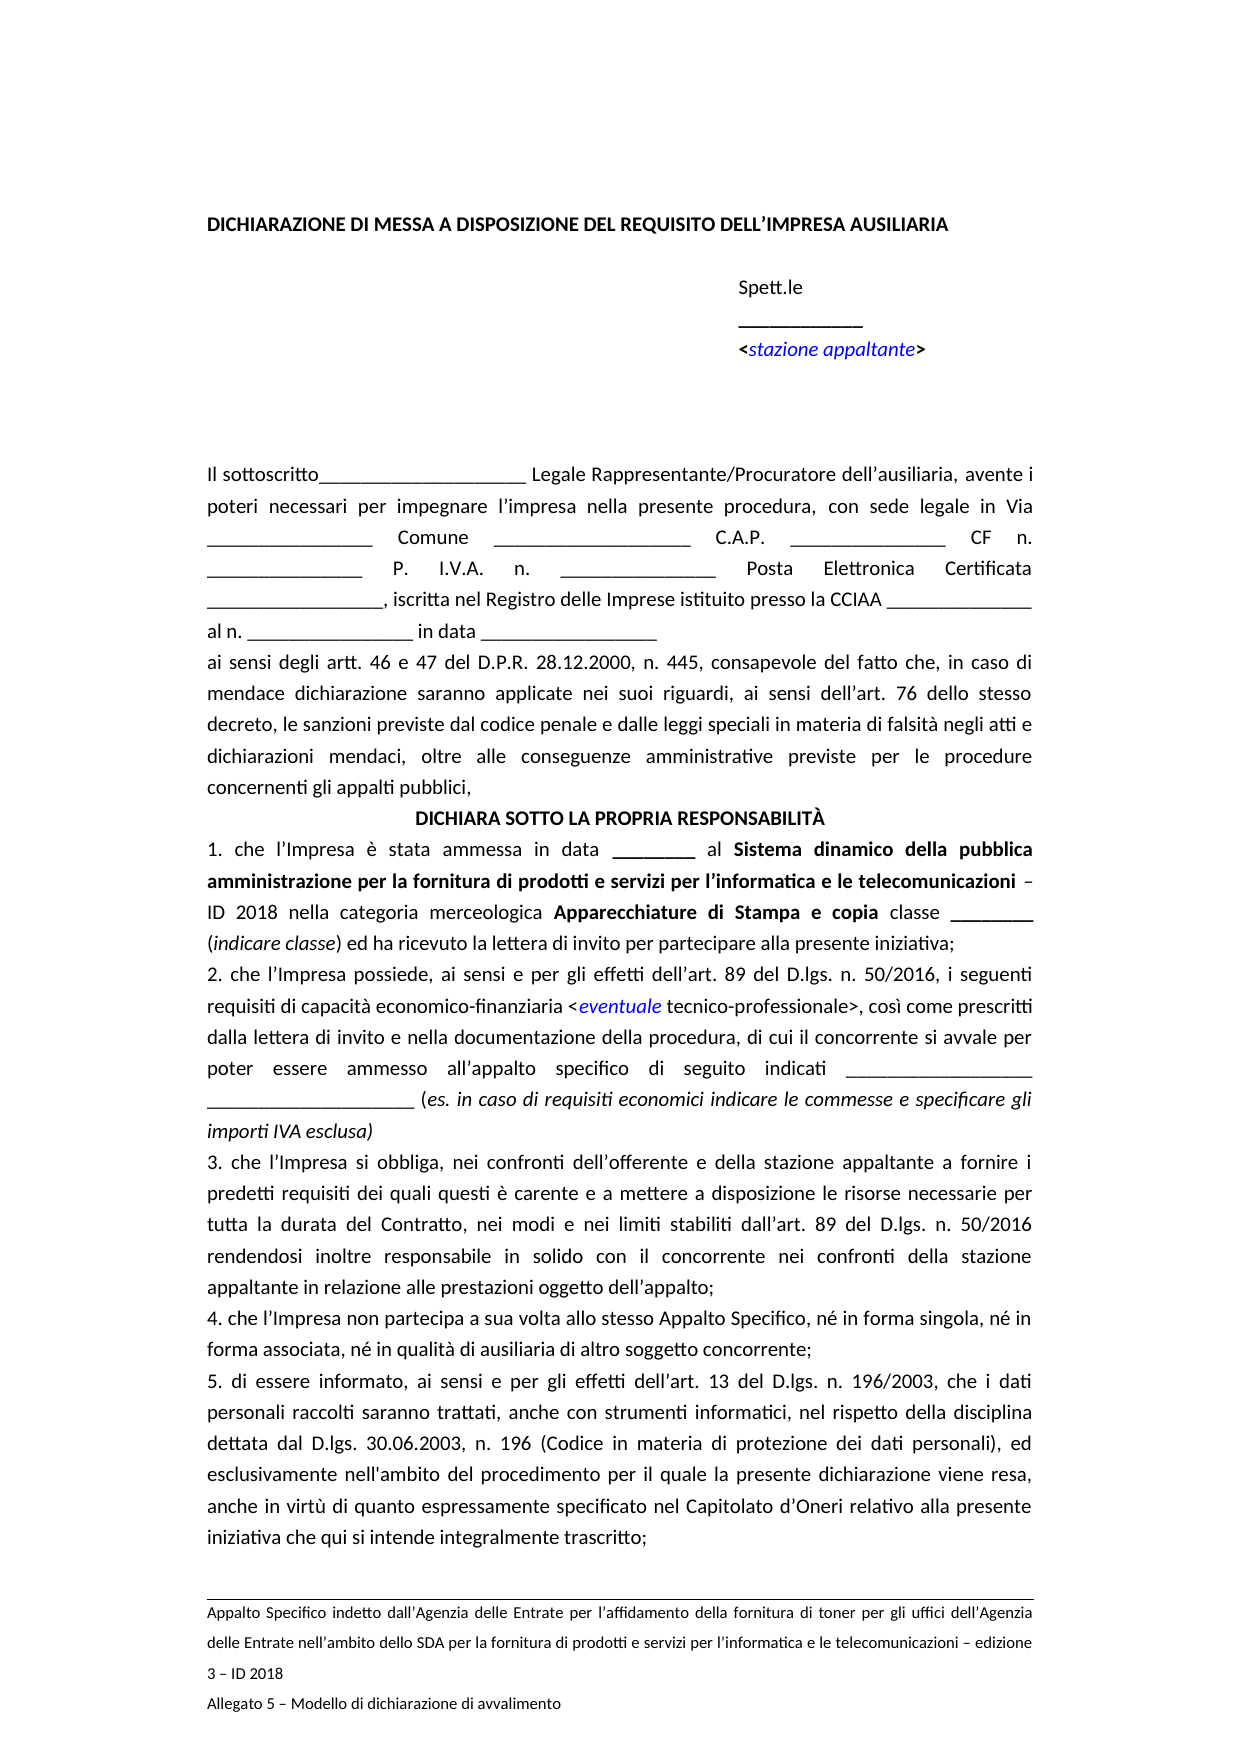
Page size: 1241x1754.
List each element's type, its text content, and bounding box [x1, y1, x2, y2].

subtitle DICHIARA SOTTO LA PROPRIA RESPONSABILITÀ [207, 801, 1033, 832]
text 3. che l’Impresa si obbliga, nei confronti dell’offerente e della stazione appaltante a fornire i predetti requisiti dei quali questi è carente e a mettere a disposizione le risorse necessarie per tutta la durata del Contratto, nei modi e nei limiti stabiliti dall’art. 89 del D.lgs. n. 50/2016 rendendosi inoltre responsabile in solido con il concorrente nei confronti della stazione appaltante in relazione alle prestazioni oggetto dell’appalto; [207, 1144, 1033, 1301]
text 1. che l’Impresa è stata ammessa in data ________ al Sistema dinamico della pubblica amministrazione per la fornitura di prodotti e servizi per l’informatica e le telecomunicazioni – ID 2018 nella categoria merceologica Apparecchiature di Stampa e copia classe ________ (indicare classe) ed ha ricevuto la lettera di invito per partecipare alla presente iniziativa; [207, 832, 1033, 957]
text Spett.le [738, 269, 1033, 301]
text 2. che l’Impresa possiede, ai sensi e per gli effetti dell’art. 89 del D.lgs. n. 50/2016, i seguenti requisiti di capacità economico-finanziaria <eventuale tecnico-professionale>, così come prescritti dalla lettera di invito e nella documentazione della procedura, di cui il concorrente poter essere ammesso all’appalto specifico di seguito indicati __________________ ____________________ (es. in caso di requisiti economici indicare le commesse e specificare gli importi IVA esclusa) [207, 957, 1033, 1144]
text Il sottoscritto____________________ Legale Rappresentante/Procuratore dell’ausiliaria, avente i poteri necessari per impegnare l’impresa nella presente procedura, con sede legale in Via ________________ Comune ___________________ C.A.P. _______________ CF n. _______________ P. I.V.A. n. _______________ Posta Elettronica Certificata _________________, iscritta nel Registro delle Imprese istituito presso la CCIAA ______________ al n. ________________ in data _________________ [207, 457, 1033, 644]
text DICHIARAZIONE DI MESSA A DISPOSIZIONE DEL REQUISITO DELL’IMPRESA AUSILIARIA [207, 207, 1033, 238]
list 5. di essere informato, ai sensi e per gli effetti dell’art. 13 del D.lgs. n. 196/2003, che i dati personali raccolti saranno trattati, anche con strumenti informatici, nel rispetto della disciplina dettata dal D.lgs. 30.06.2003, n. 196 (Codice in materia di protezione dei dati personali), ed esclusivamente nell'ambito del procedimento per il quale la presente dichiarazione viene resa, anche in virtù di quanto espressamente specificato nel Capitolato d’Oneri relativo alla presente iniziativa che qui si intende integralmente trascritto; [207, 1363, 1033, 1551]
text 4. che l’Impresa non partecipa a sua volta allo stesso Appalto Specifico, né in forma singola, né in forma associata, né in qualità di ausiliaria di altro soggetto concorrente; [207, 1301, 1033, 1363]
text ____________ [738, 301, 1033, 332]
text <stazione appaltante> [738, 332, 1033, 363]
text ai sensi degli artt. 46 e 47 del D.P.R. 28.12.2000, n. 445, consapevole del fatto che, in caso di mendace dichiarazione saranno applicate nei suoi riguardi, ai sensi dell’art. 76 dello stesso decreto, le sanzioni previste dal codice penale e dalle leggi speciali in materia di falsità negli atti e dichiarazioni mendaci, oltre alle conseguenze amministrative previste per le procedure concernenti gli appalti pubblici, [207, 644, 1033, 801]
